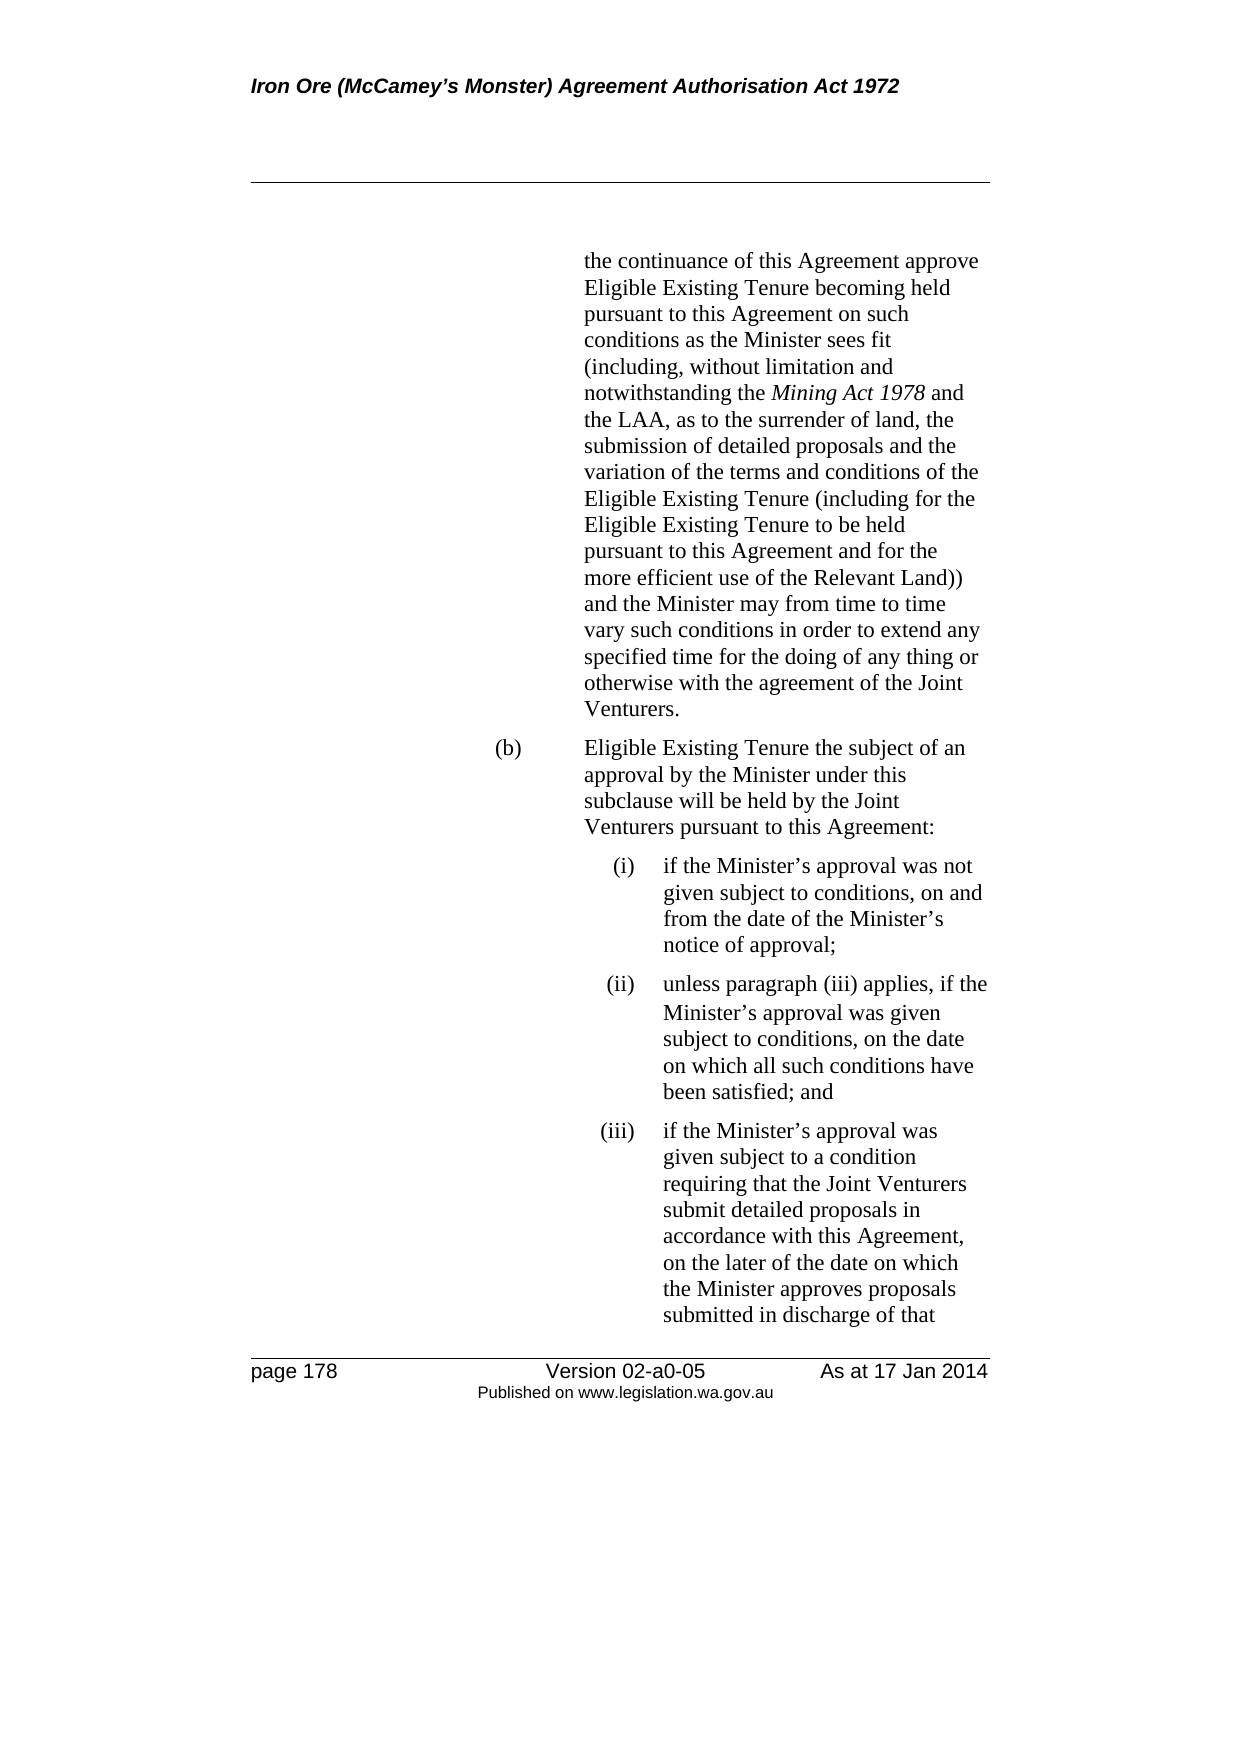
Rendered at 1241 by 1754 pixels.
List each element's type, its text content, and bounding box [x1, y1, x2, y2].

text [342, 247, 990, 722]
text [251, 1117, 990, 1328]
text (i) if the Minister’s approval was not given subject to conditions, on and from the date of the Minister’s notice of approval; [251, 852, 990, 958]
text (b) Eligible Existing Tenure the subject of an approval by the Minister under this subclause will be held by the Joint Venturers pursuant to this Agreement: [251, 734, 990, 840]
text (ii) unless paragraph (iii) applies, if the Minister’s approval was given subject to conditions, on the date on which all such conditions have been satisfied; and [251, 970, 990, 1104]
